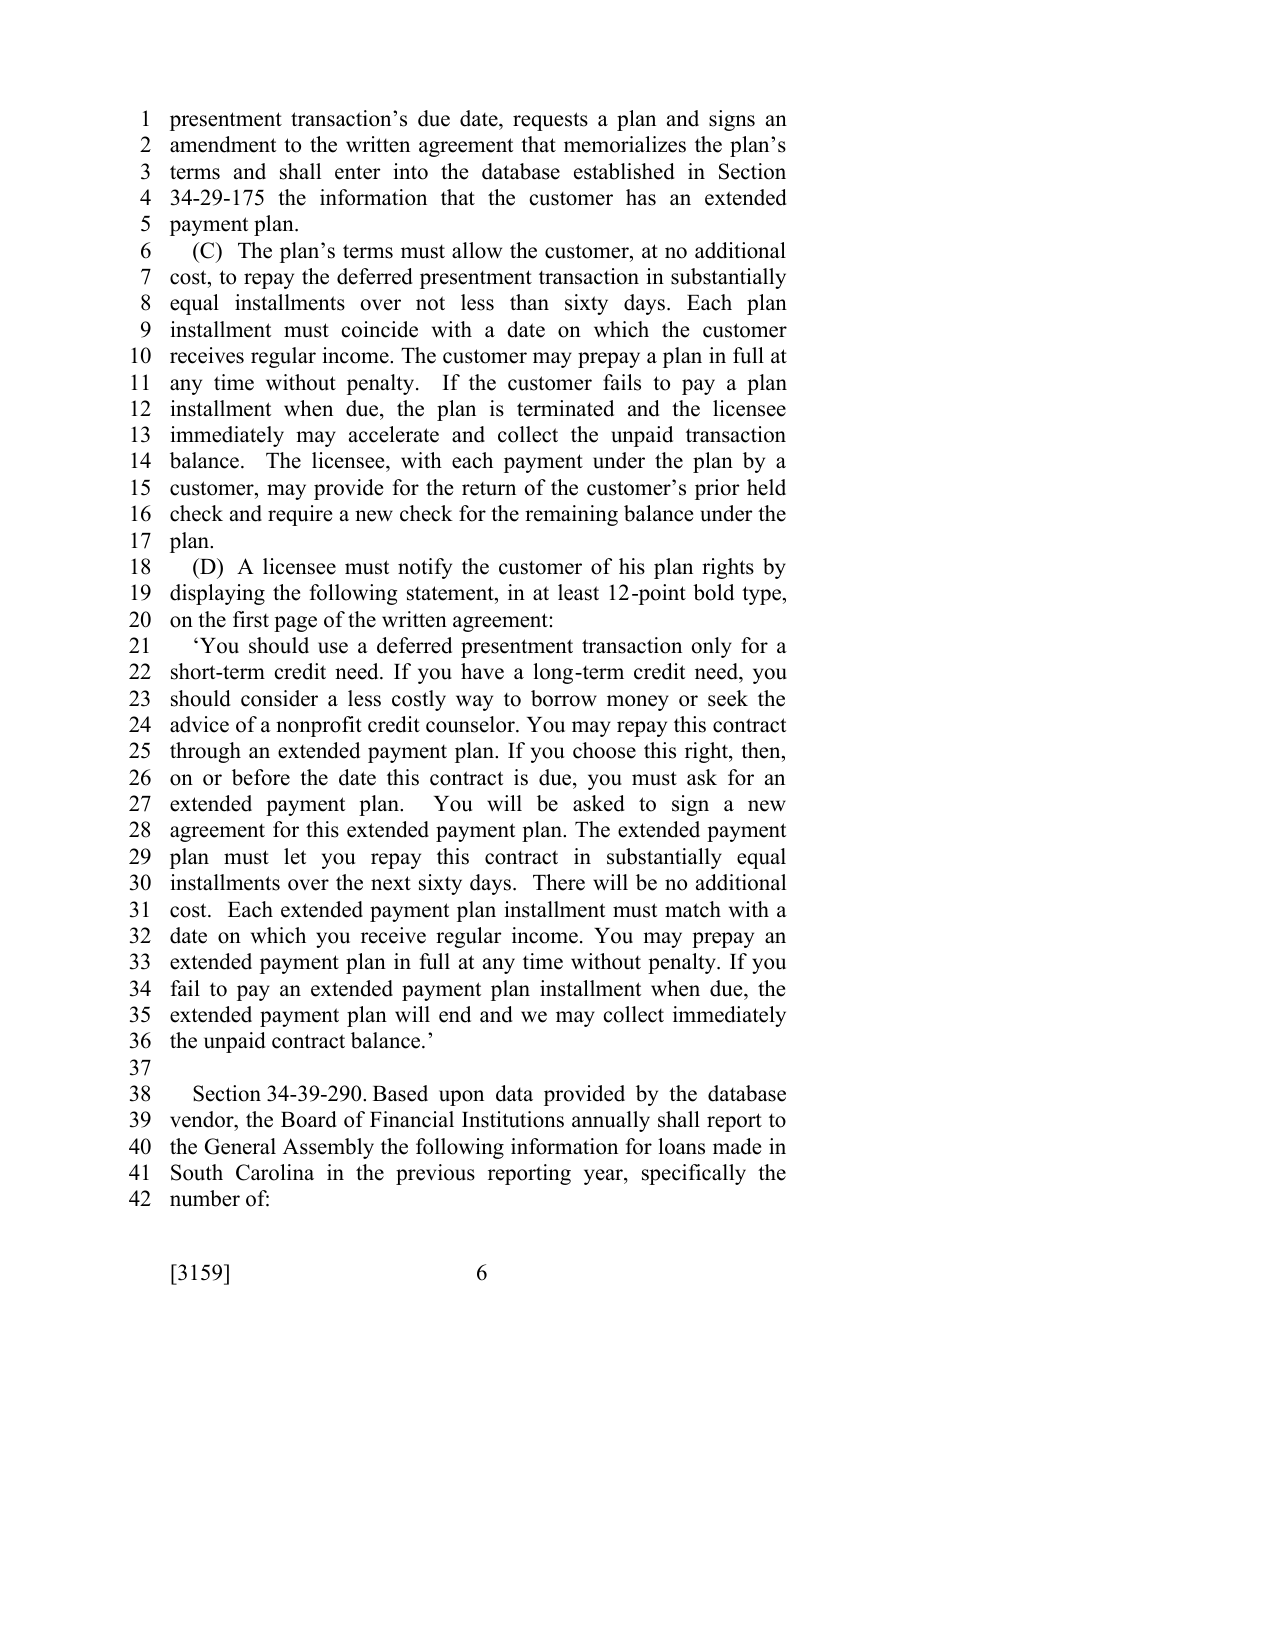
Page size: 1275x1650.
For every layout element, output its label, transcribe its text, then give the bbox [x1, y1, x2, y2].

text Section 34-39-290. Based upon data provided by the database vendor, the Board of Financial Institutions annually shall report to the General Assembly the following information for loans made in South Carolina in the previous reporting year, specifically the number of: [169, 1080, 787, 1212]
text (C) The plan’s terms must allow the customer, at no additional cost, to repay the deferred presentment transaction in substantially equal installments over not less than sixty days. Each plan installment must coincide with a date on which the customer receives regular income. The customer may prepay a plan in full at any time without penalty. If the customer fails to pay a plan installment when due, the plan is terminated and the licensee immediately may accelerate and collect the unpaid transaction balance. The licensee, with each payment under the plan by a customer, may provide for the return of the customer’s prior held check and require a new check for the remaining balance under the plan. [169, 237, 787, 553]
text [169, 105, 787, 237]
text ‘You should use a deferred presentment transaction only for a short-term credit need. If you have a long-term credit need, you should consider a less costly way to borrow money or seek the advice of a nonprofit credit counselor. You may repay this contract through an extended payment plan. If you choose this right, then, on or before the date this contract is due, you must ask for an extended payment plan. You will be asked to sign a new agreement for this extended payment plan. The extended payment plan must let you repay this contract in substantially equal installments over the next sixty days. There will be no additional cost. Each extended payment plan installment must match with a date on which you receive regular income. You may prepay an extended payment plan in full at any time without penalty. If you fail to pay an extended payment plan installment when due, the extended payment plan will end and we may collect immediately the unpaid contract balance.’ [169, 632, 787, 1054]
text (D) A licensee must notify the customer of his plan rights by displaying the following statement, in at least 12-point bold type, on the first page of the written agreement: [169, 553, 787, 632]
